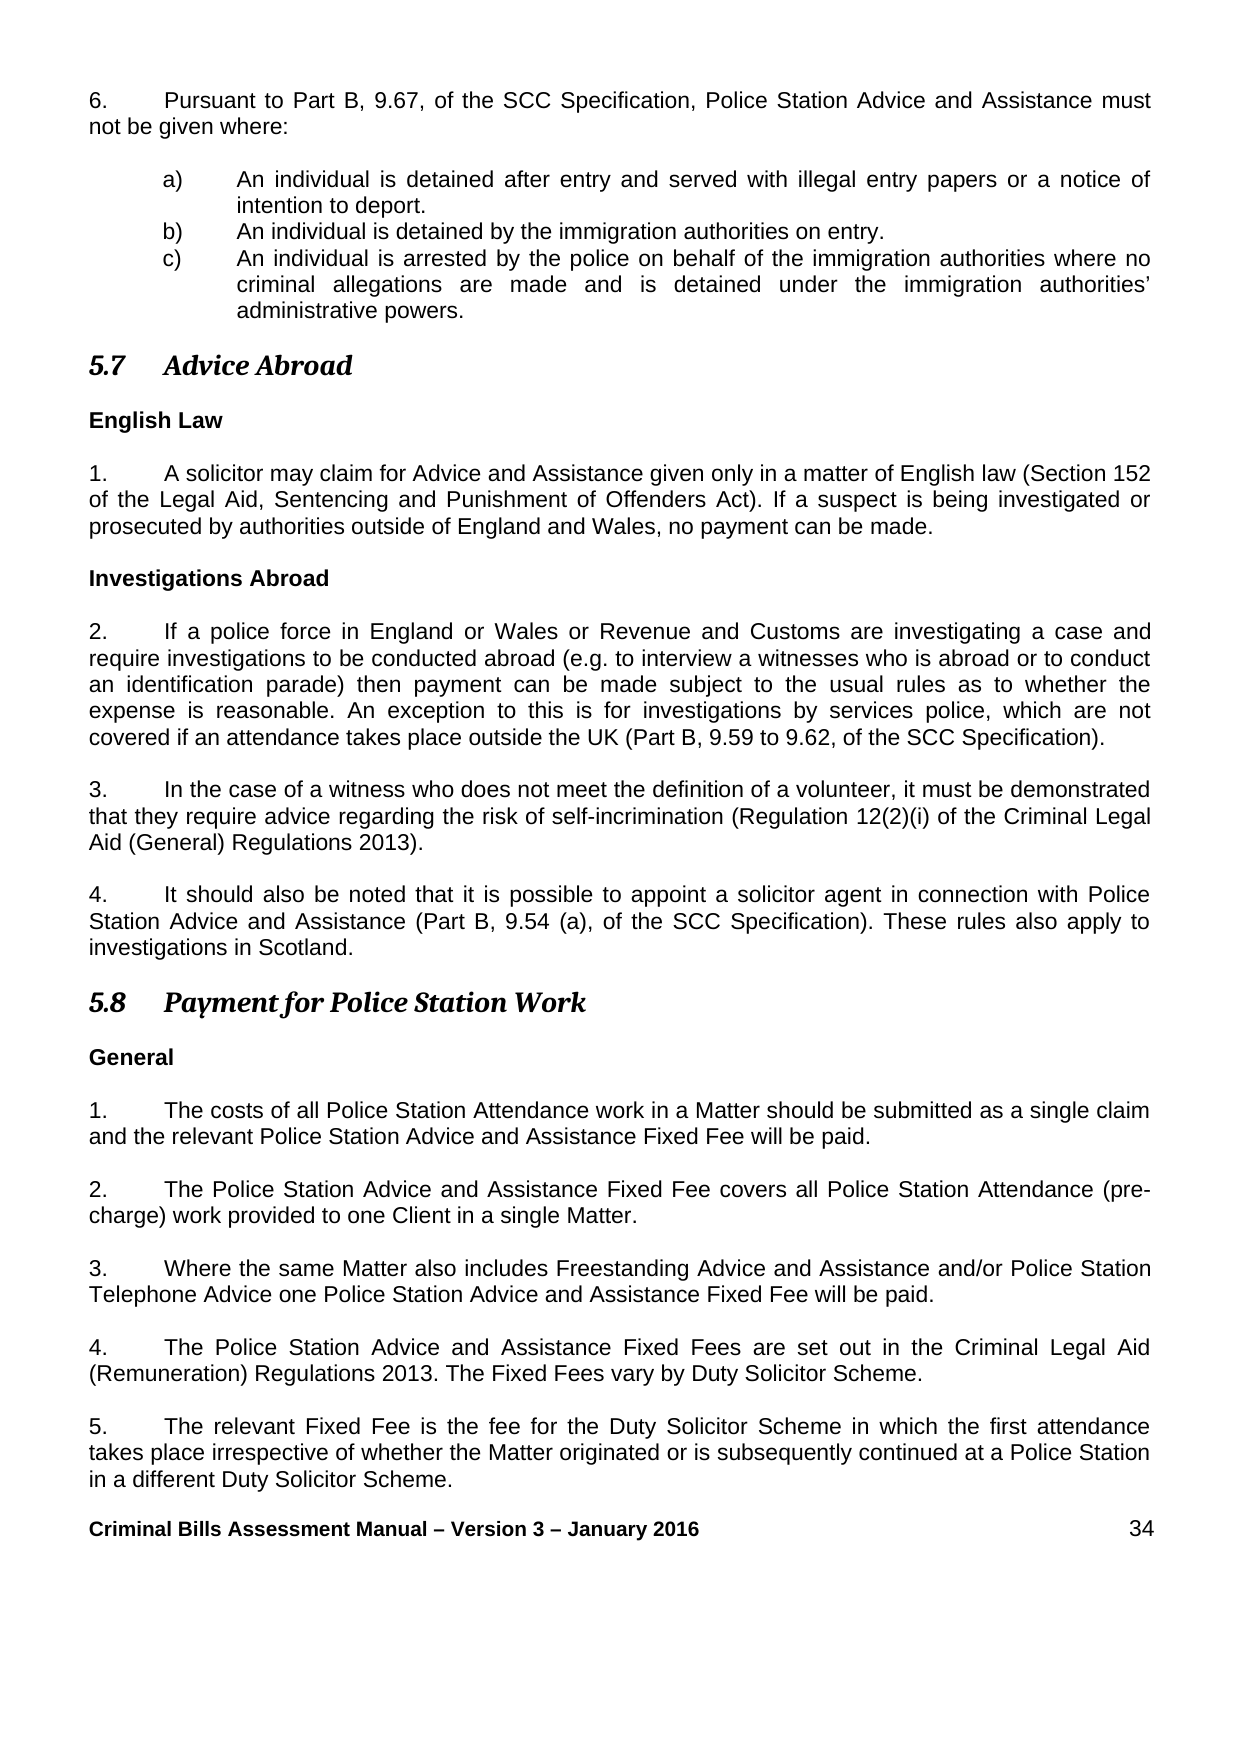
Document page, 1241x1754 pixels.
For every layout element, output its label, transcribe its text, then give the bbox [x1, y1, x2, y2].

list The Police Station Advice and Assistance Fixed Fees are set out in the Criminal Legal Aid (Remuneration) Regulations 2013. The Fixed Fees vary by Duty Solicitor Scheme. [89, 1334, 1152, 1387]
list Pursuant to Part B, 9.67, of the SCC Specification, Police Station Advice and Assistance must not be given where: [89, 87, 1152, 139]
list An individual is arrested by the police on behalf of the immigration authorities where no criminal allegations are made and is detained under the immigration authorities’ administrative powers. [162, 245, 1152, 324]
list If a police force in England or Wales or Revenue and Customs are investigating a case and require investigations to be conducted abroad (e.g. to interview a witnesses who is abroad or to conduct an identification parade) then payment can be made subject to the usual rules as to whether the expense is reasonable. An exception to this is for investigations by services police, which are not covered if an attendance takes place outside the UK (Part B, 9.59 to 9.62, of the SCC Specification). [89, 618, 1152, 750]
list The costs of all Police Station Attendance work in a Matter should be submitted as a single claim and the relevant Police Station Advice and Assistance Fixed Fee will be paid. [89, 1097, 1152, 1149]
list An individual is detained by the immigration authorities on entry. [162, 218, 1163, 245]
list An individual is detained after entry and served with illegal entry papers or a notice of intention to deport. [162, 166, 1151, 218]
list The relevant Fixed Fee is the fee for the Duty Solicitor Scheme in which the first attendance takes place irrespective of whether the Matter originated or is subsequently continued at a Police Station in a different Duty Solicitor Scheme. [89, 1413, 1152, 1492]
subtitle Investigations Abroad [89, 565, 1163, 591]
list The Police Station Advice and Assistance Fixed Fee covers all Police Station Attendance (pre- charge) work provided to one Client in a single Matter. [89, 1176, 1152, 1228]
subtitle General [89, 1044, 1163, 1070]
list Payment for Police Station Work [89, 986, 1163, 1019]
list It should also be noted that it is possible to appoint a solicitor agent in connection with Police Station Advice and Assistance (Part B, 9.54 (a), of the SCC Specification). These rules also apply to investigations in Scotland. [89, 881, 1152, 961]
list Where the same Matter also includes Freestanding Advice and Assistance and/or Police Station Telephone Advice one Police Station Advice and Assistance Fixed Fee will be paid. [89, 1255, 1152, 1307]
subtitle English Law [89, 407, 1163, 433]
list A solicitor may claim for Advice and Assistance given only in a matter of English law (Section 152 of the Legal Aid, Sentencing and Punishment of Offenders Act). If a suspect is being investigated or prosecuted by authorities outside of England and Wales, no payment can be made. [89, 460, 1152, 539]
list Advice Abroad [89, 349, 1163, 382]
list In the case of a witness who does not meet the definition of a volunteer, it must be demonstrated that they require advice regarding the risk of self-incrimination (Regulation 12(2)(i) of the Criminal Legal Aid (General) Regulations 2013). [89, 776, 1152, 855]
